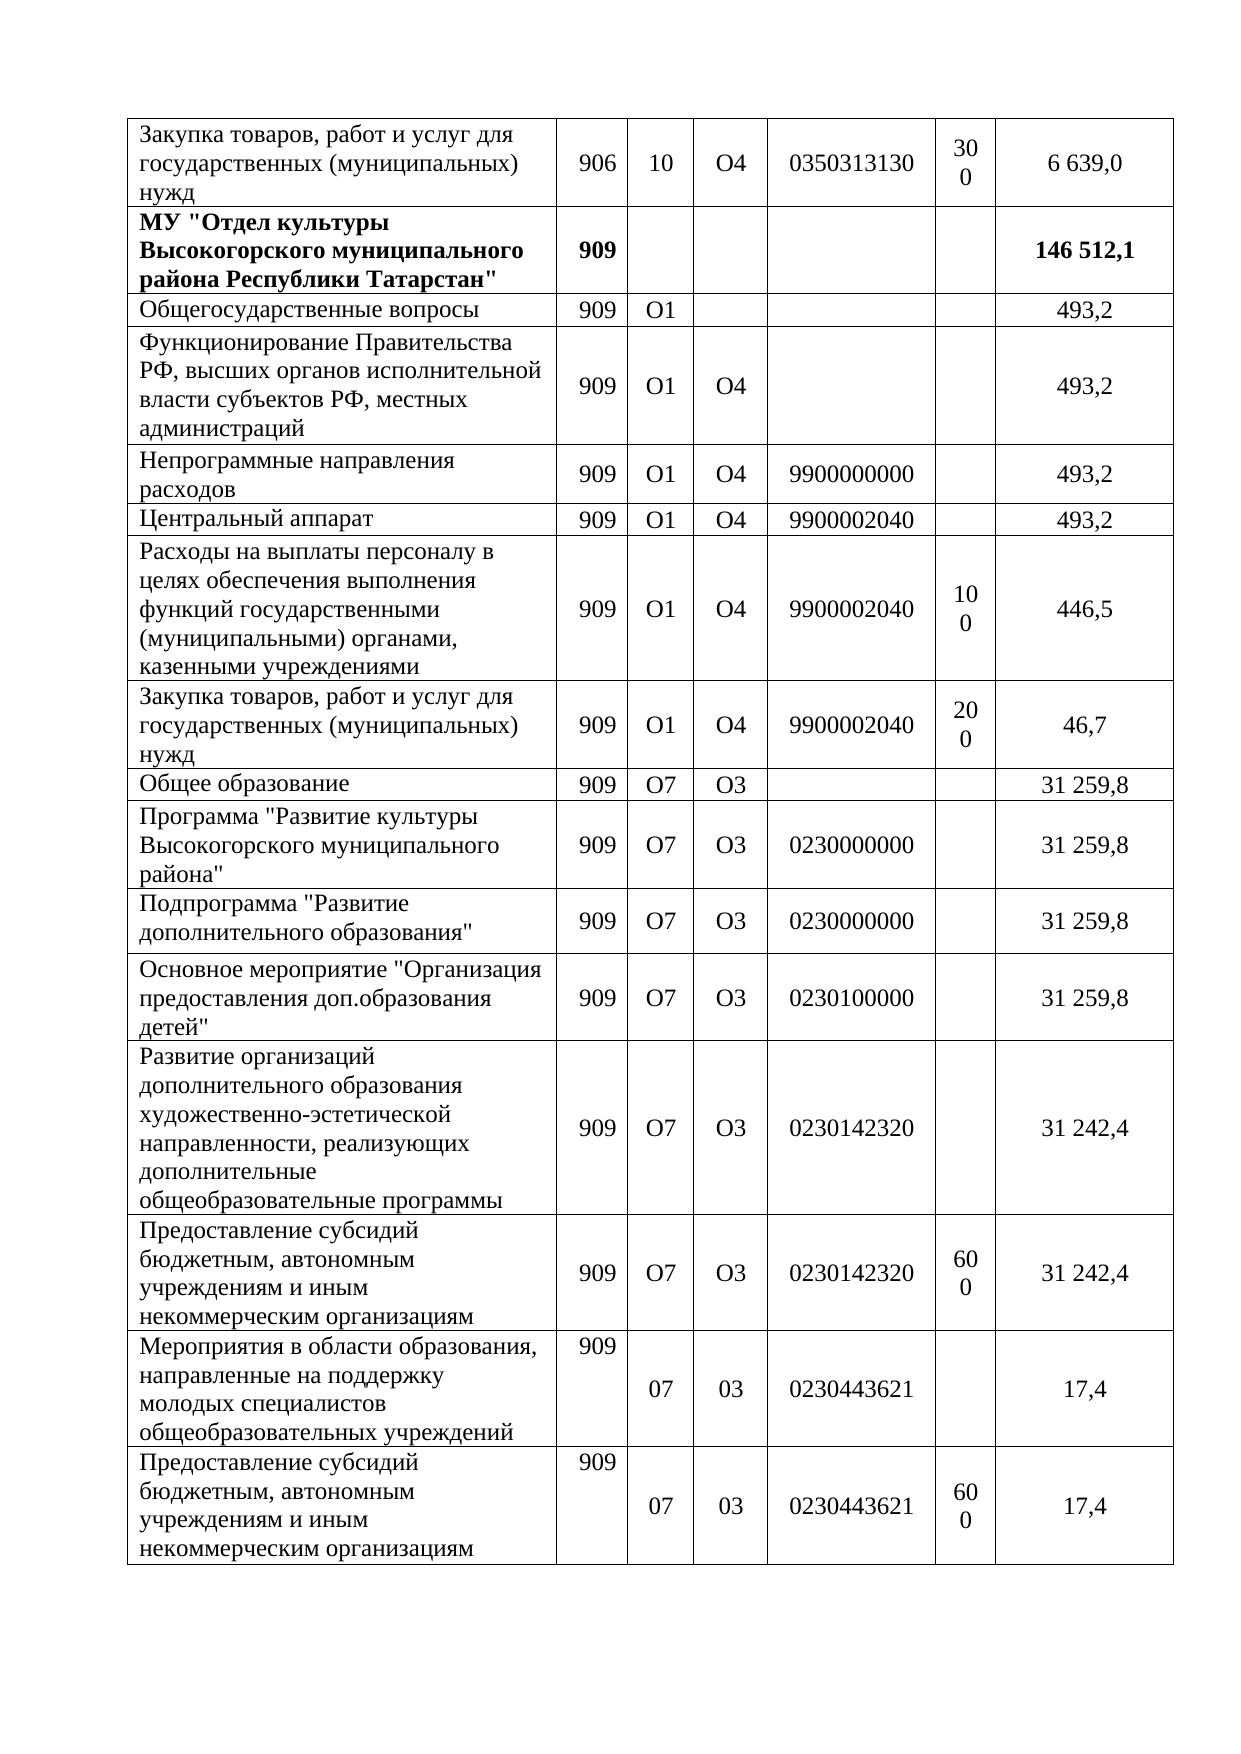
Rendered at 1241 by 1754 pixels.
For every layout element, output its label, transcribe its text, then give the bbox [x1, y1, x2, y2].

table_cell [628, 207, 693, 293]
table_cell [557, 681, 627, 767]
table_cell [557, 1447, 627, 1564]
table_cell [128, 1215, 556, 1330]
table_cell [694, 294, 767, 326]
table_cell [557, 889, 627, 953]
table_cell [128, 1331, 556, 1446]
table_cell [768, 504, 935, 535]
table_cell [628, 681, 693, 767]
table_cell 0350313130 [768, 119, 935, 206]
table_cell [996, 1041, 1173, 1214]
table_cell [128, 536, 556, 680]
table_cell О1 [628, 327, 693, 444]
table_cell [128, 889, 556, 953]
table_cell 10 [628, 119, 693, 206]
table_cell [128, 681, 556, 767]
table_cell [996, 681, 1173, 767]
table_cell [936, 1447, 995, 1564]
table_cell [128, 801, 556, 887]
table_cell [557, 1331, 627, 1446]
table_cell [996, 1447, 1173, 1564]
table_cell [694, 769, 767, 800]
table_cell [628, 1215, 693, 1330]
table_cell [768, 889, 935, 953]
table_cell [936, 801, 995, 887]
table_cell О1 [628, 294, 693, 326]
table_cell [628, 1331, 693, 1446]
table_cell 909 [557, 207, 627, 293]
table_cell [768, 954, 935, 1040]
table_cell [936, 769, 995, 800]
table_cell 9900000000 [768, 445, 935, 502]
table_cell Центральный аппарат [128, 504, 556, 535]
table_cell [768, 207, 935, 293]
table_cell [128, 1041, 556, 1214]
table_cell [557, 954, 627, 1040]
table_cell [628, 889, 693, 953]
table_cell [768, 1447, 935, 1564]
table_cell 300 [936, 119, 995, 206]
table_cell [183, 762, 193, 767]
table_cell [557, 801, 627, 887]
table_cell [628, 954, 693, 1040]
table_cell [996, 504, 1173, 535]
table_cell [936, 294, 995, 326]
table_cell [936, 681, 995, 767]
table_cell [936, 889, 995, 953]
table_cell [936, 445, 995, 502]
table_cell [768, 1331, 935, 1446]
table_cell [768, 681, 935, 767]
table_cell 493,2 [996, 445, 1173, 502]
table_cell О4 [694, 327, 767, 444]
table_cell [936, 207, 995, 293]
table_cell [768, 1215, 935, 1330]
table_cell 6 639,0 [996, 119, 1173, 206]
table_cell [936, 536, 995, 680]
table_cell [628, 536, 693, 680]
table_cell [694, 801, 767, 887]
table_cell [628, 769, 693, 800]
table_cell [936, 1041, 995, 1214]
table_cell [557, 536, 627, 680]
table_cell 146 512,1 [996, 207, 1173, 293]
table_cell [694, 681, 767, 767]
table_cell О4 [694, 119, 767, 206]
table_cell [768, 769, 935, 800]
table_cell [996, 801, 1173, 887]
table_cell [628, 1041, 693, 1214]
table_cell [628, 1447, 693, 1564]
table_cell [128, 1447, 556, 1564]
table_cell 906 [557, 119, 627, 206]
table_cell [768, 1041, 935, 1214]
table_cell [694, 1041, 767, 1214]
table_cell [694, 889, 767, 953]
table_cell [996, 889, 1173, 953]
table_cell О1 [628, 445, 693, 502]
table_cell 909 [557, 504, 627, 535]
table_cell 909 [557, 294, 627, 326]
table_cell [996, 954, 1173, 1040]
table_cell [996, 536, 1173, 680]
table_cell Общегосударственные вопросы [128, 294, 556, 326]
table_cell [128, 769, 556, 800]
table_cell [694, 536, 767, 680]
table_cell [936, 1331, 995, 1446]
table_cell Непрограммные направления расходов [128, 445, 556, 502]
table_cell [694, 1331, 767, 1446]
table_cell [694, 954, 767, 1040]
table_cell [694, 207, 767, 293]
table_cell 493,2 [996, 327, 1173, 444]
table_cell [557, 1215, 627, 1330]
table_cell [768, 327, 935, 444]
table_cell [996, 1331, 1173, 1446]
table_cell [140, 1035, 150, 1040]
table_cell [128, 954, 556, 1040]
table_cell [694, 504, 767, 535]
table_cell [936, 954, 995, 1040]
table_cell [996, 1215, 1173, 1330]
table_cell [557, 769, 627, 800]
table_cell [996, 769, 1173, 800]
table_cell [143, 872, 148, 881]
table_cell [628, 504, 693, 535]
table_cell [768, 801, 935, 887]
table_cell [936, 327, 995, 444]
table_cell Функционирование Правительства РФ, высших органов исполнительной власти субъектов РФ, местных администраций [128, 327, 556, 444]
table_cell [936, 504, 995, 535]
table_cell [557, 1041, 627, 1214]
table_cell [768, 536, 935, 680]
table_cell О4 [694, 445, 767, 502]
table_cell 909 [557, 327, 627, 444]
table_cell [768, 294, 935, 326]
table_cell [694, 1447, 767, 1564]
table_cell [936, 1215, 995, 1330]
table_cell МУ "Отдел культуры Высокогорского муниципального района Республики Татарстан" [128, 207, 556, 293]
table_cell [128, 119, 556, 206]
table_cell 909 [557, 445, 627, 502]
table_cell 493,2 [996, 294, 1173, 326]
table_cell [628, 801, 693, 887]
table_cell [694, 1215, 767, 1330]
